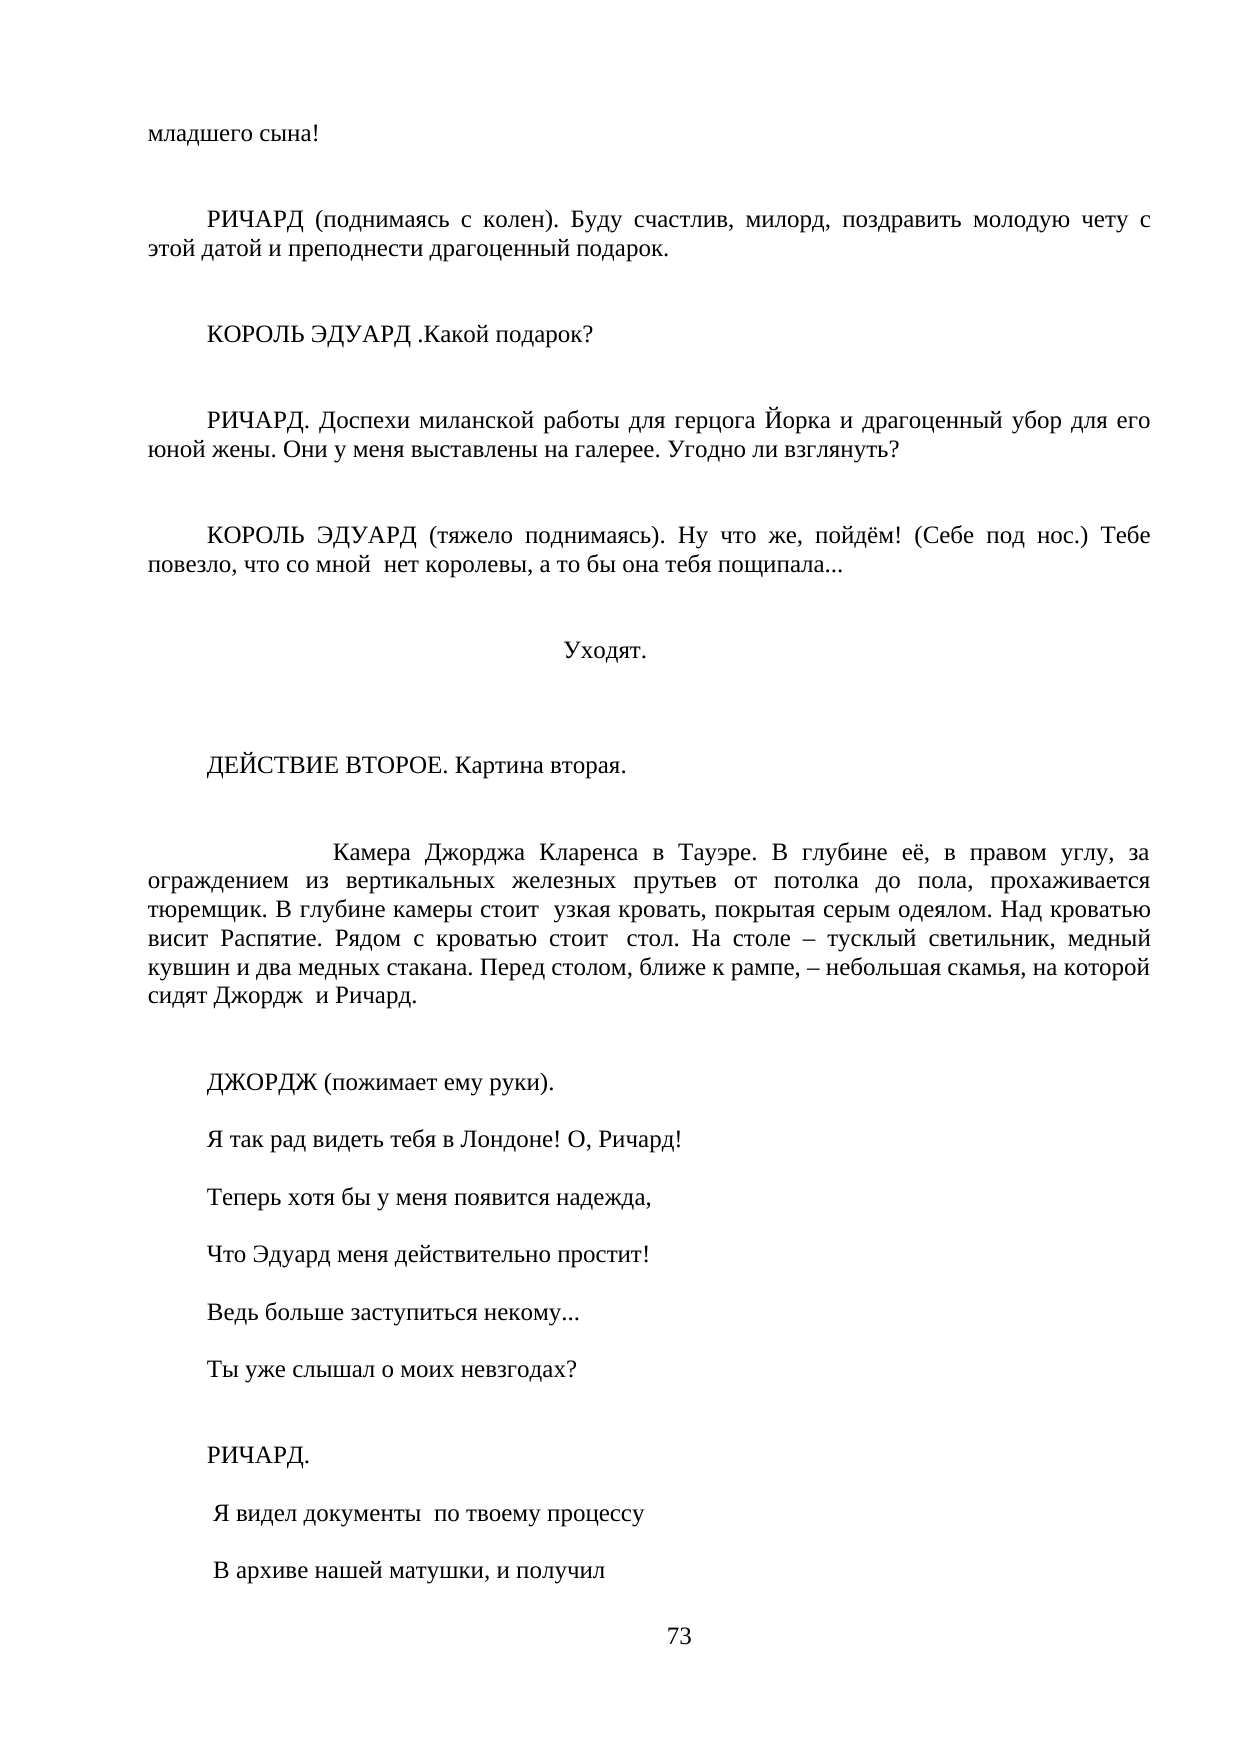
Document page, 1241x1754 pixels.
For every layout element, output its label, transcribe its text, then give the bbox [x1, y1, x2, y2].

text ДЖОРДЖ (пожимает ему руки). [148, 1067, 1152, 1096]
text В архиве нашей матушки, и получил [148, 1556, 1152, 1584]
text Камера Джорджа Кларенса в Тауэре. В глубине её, в правом углу, за ограждением из вертикальных железных прутьев от потолка до пола, прохаживается тюремщик. В глубине камеры стоит узкая кровать, покрытая серым одеялом. Над кроватью висит Распятие. Рядом с кроватью стоит стол. На столе – тусклый светильник, медный кувшин и два медных стакана. Перед столом, ближе к рампе, – небольшая скамья, на которой сидят Джордж и Ричард. [148, 837, 1152, 1009]
text РИЧАРД (поднимаясь с колен). Буду счастлив, милорд, поздравить молодую чету с этой датой и преподнести драгоценный подарок. [148, 204, 1152, 262]
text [148, 118, 1152, 147]
text Я так рад видеть тебя в Лондоне! О, Ричард! [148, 1124, 1152, 1153]
text Уходят. [148, 636, 1152, 664]
text КОРОЛЬ ЭДУАРД .Какой подарок? [148, 319, 1152, 348]
text Ведь больше заступиться некому... [148, 1297, 1152, 1326]
text Что Эдуард меня действительно простит! [148, 1239, 1152, 1268]
text Я видел документы по твоему процессу [148, 1498, 1152, 1527]
text Теперь хотя бы у меня появится надежда, [148, 1182, 1152, 1211]
text КОРОЛЬ ЭДУАРД (тяжело поднимаясь). Ну что же, пойдём! (Себе под нос.) Тебе повезло, что со мной нет королевы, а то бы она тебя пощипала... [148, 521, 1152, 578]
text РИЧАРД. Доспехи миланской работы для герцога Йорка и драгоценный убор для его юной жены. Они у меня выставлены на галерее. Угодно ли взглянуть? [148, 406, 1152, 463]
text ДЕЙСТВИЕ ВТОРОЕ. Картина вторая. [148, 751, 1152, 779]
text РИЧАРД. [148, 1441, 1152, 1469]
text Ты уже слышал о моих невзгодах? [148, 1354, 1152, 1383]
